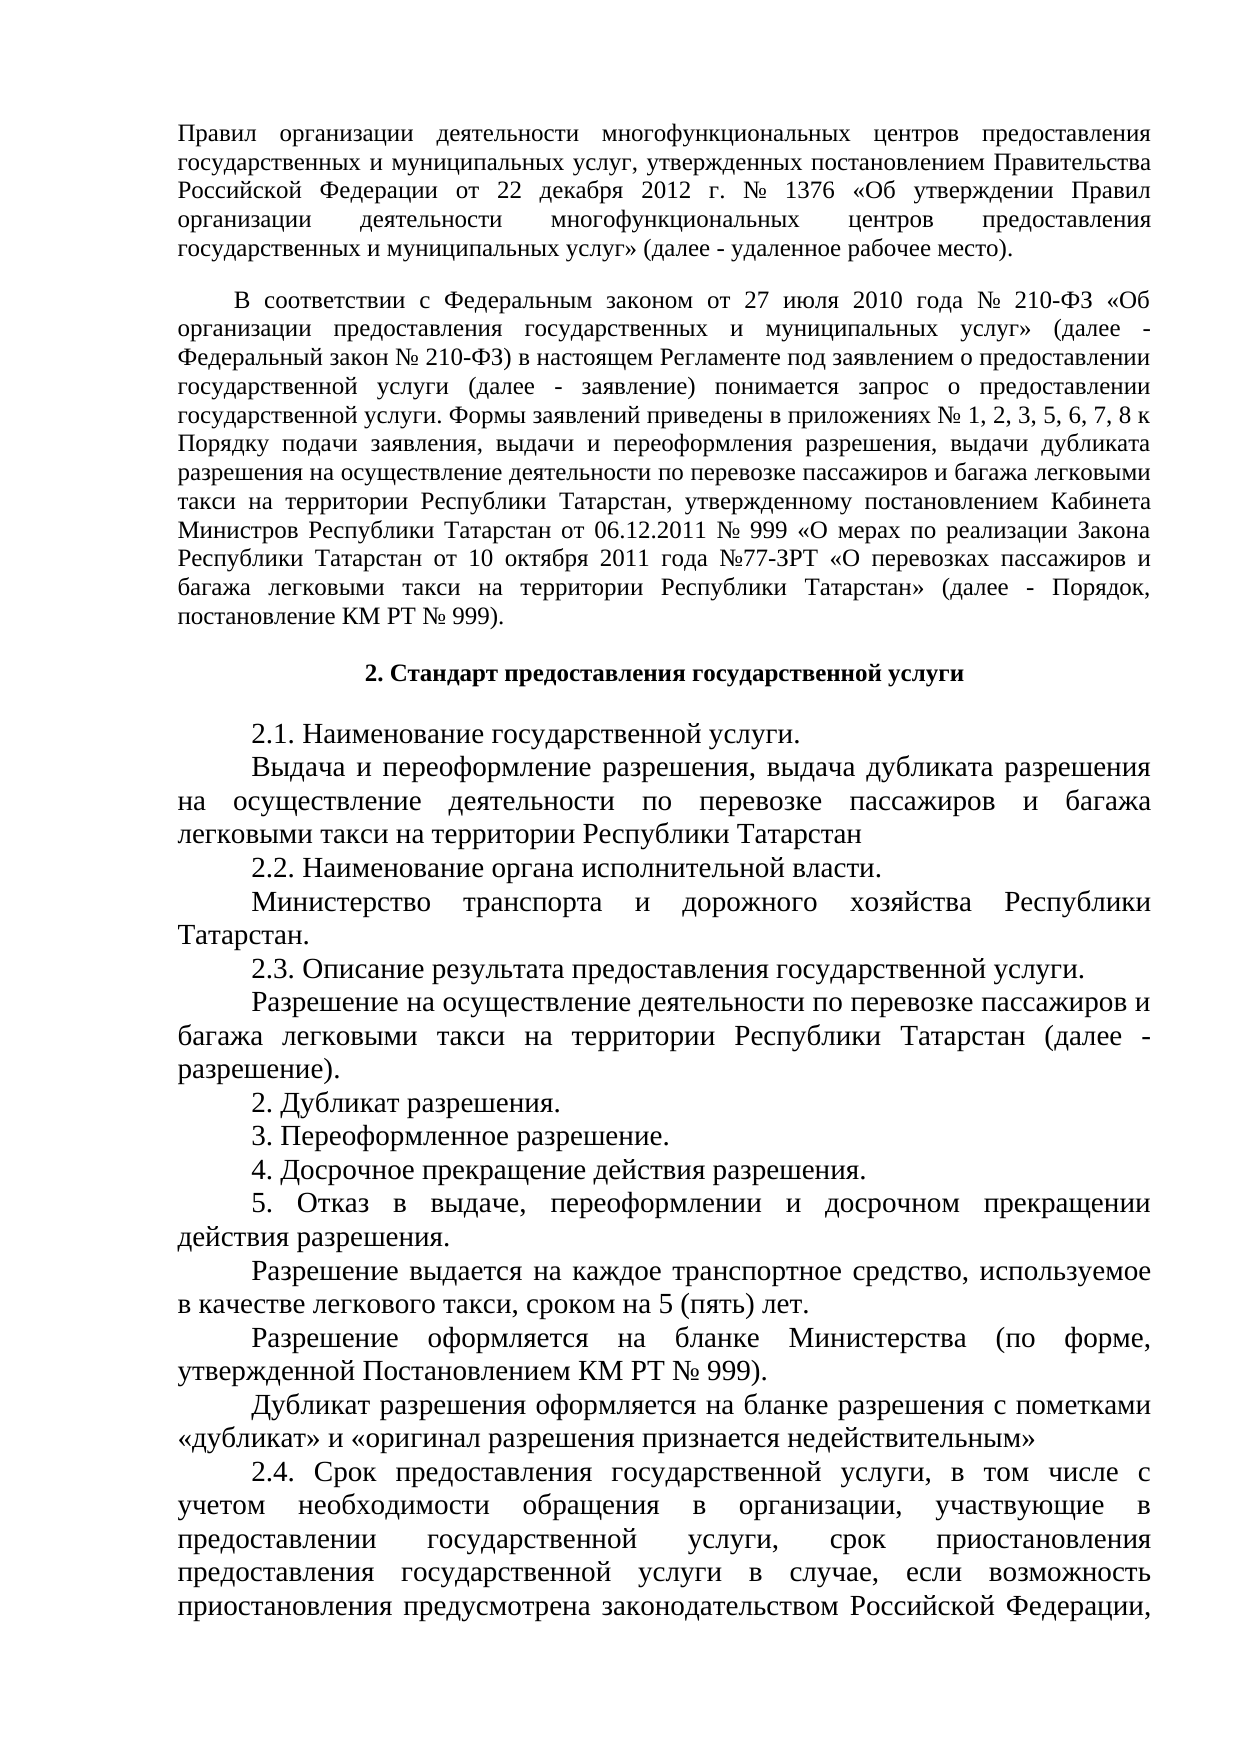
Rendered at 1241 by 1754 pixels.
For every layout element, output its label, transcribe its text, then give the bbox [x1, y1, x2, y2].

text В соответствии с Федеральным законом от 27 июля 2010 года № 210-ФЗ «Об организации предоставления государственных и муниципальных услуг» (далее - Федеральный закон № 210-ФЗ) в настоящем Регламенте под заявлением о предоставлении государственной услуги (далее - заявление) понимается запрос о предоставлении государственной услуги. Формы заявлений приведены в приложениях № 1, 2, 3, 5, 6, 7, 8 к Порядку подачи заявления, выдачи и переоформления разрешения, выдачи дубликата разрешения на осуществление деятельности по перевозке пассажиров и багажа легковыми такси на территории Республики Татарстан, утвержденному постановлением Кабинета Министров Республики Татарстан от 06.12.2011 № 999 «О мерах по реализации Закона Республики Татарстан от 10 октября 2011 года №77-ЗРТ «О перевозках пассажиров и багажа легковыми такси на территории Республики Татарстан» (далее - Порядок, постановление КМ РТ № 999). [177, 285, 1152, 630]
title Выдача и переоформление разрешения, выдача дубликата разрешения на осуществление деятельности по перевозке пассажиров и багажа легковыми такси на территории Республики Татарстан [177, 749, 1152, 850]
title Дубликат разрешения оформляется на бланке разрешения с пометками «дубликат» и «оригинал разрешения признается недействительным» [177, 1387, 1152, 1454]
text 2.3. Описание результата предоставления государственной услуги. [177, 951, 1152, 984]
title 2. Стандарт предоставления государственной услуги [177, 658, 1152, 687]
title 4. Досрочное прекращение действия разрешения. [177, 1152, 1152, 1186]
title Разрешение выдается на каждое транспортное средство, используемое в качестве легкового такси, сроком на 5 (пять) лет. [177, 1253, 1152, 1320]
text 2.2. Наименование органа исполнительной власти. [177, 850, 1152, 884]
text Министерство транспорта и дорожного хозяйства Республики Татарстан. [177, 884, 1152, 951]
title 2. Дубликат разрешения. [177, 1085, 1152, 1118]
title Разрешение оформляется на бланке Министерства (по форме, утвержденной Постановлением КМ РТ № 999). [177, 1320, 1152, 1387]
title 5. Отказ в выдаче, переоформлении и досрочном прекращении действия разрешения. [177, 1186, 1152, 1253]
title 3. Переоформленное разрешение. [177, 1118, 1152, 1152]
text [177, 118, 1152, 262]
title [177, 1454, 1152, 1622]
title Разрешение на осуществление деятельности по перевозке пассажиров и багажа легковыми такси на территории Республики Татарстан (далее - разрешение). [177, 984, 1152, 1085]
text 2.1. Наименование государственной услуги. [177, 716, 1152, 749]
